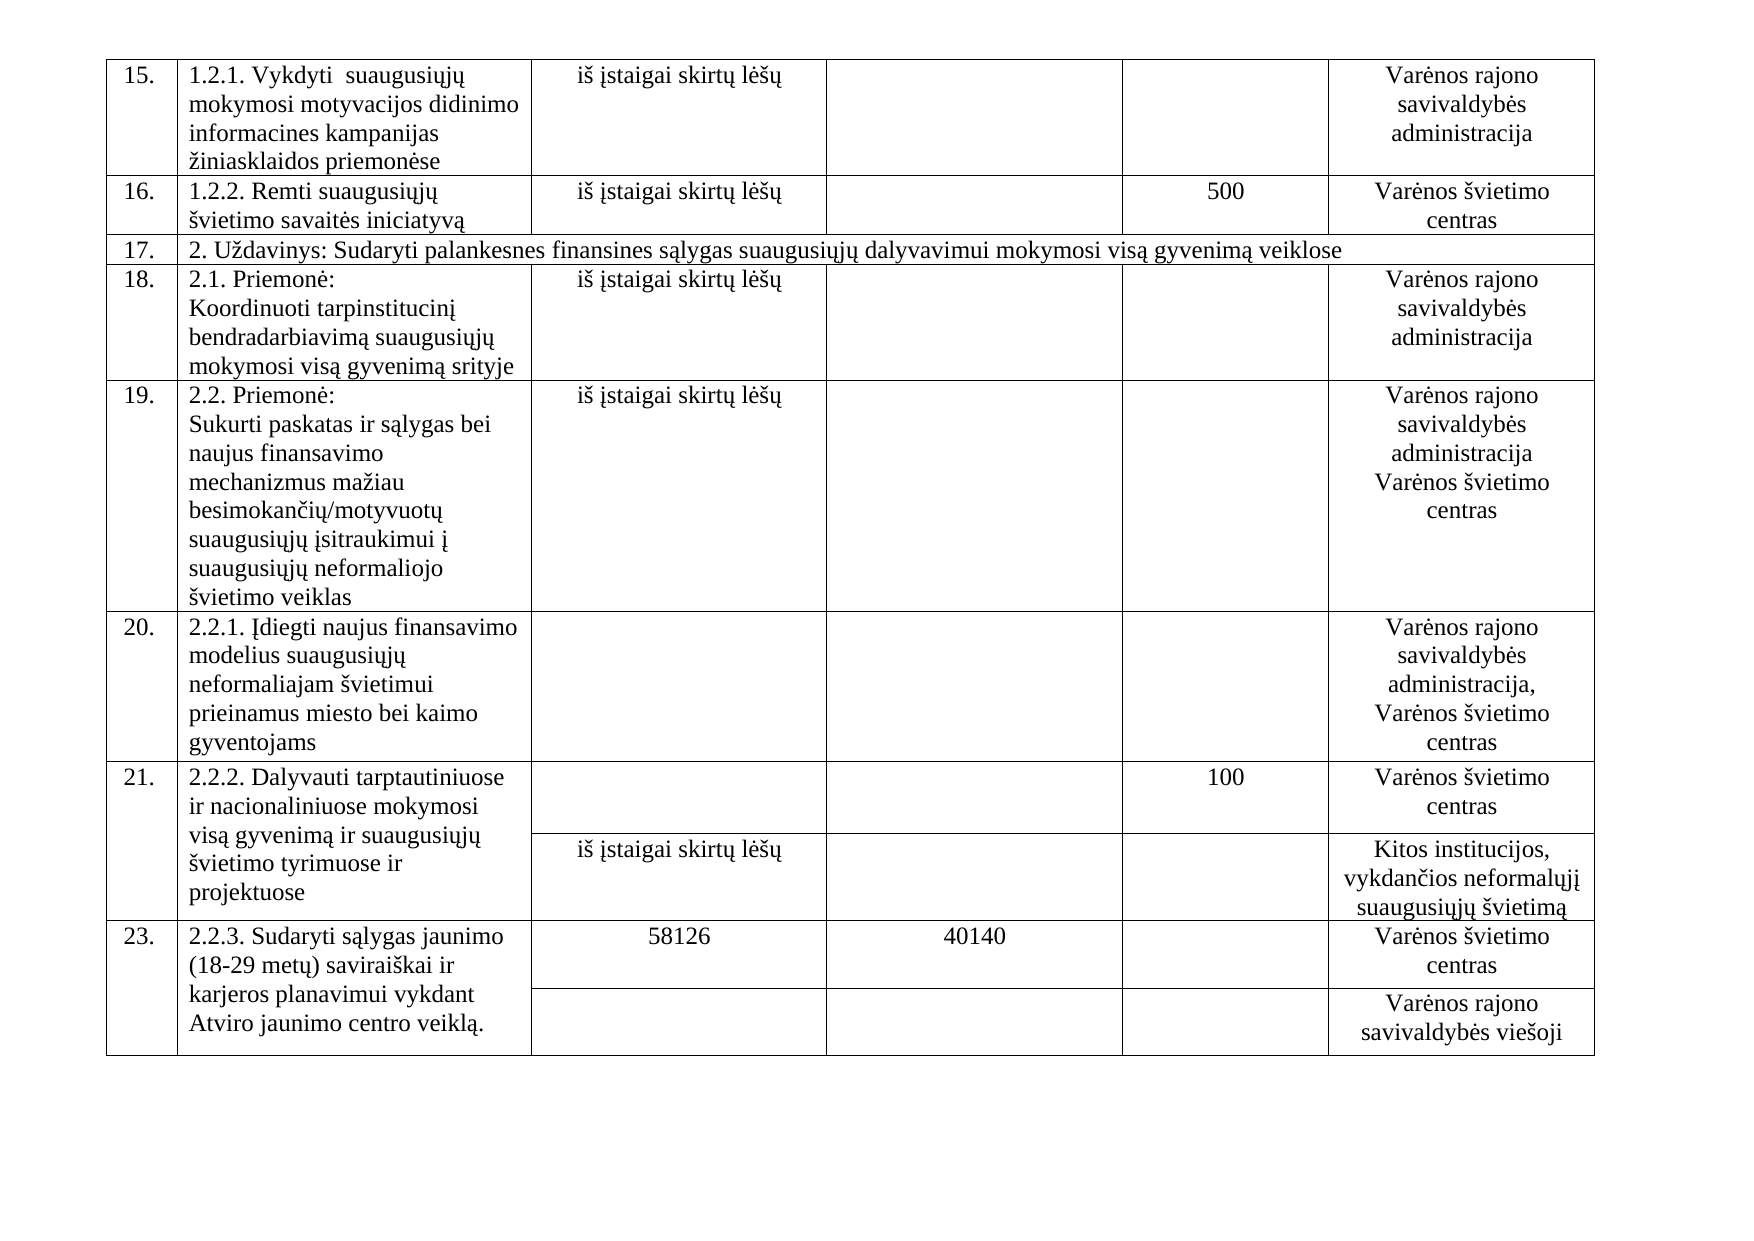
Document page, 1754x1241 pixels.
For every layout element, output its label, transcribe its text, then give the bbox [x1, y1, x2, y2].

table_cell [1123, 381, 1328, 611]
table_cell [827, 762, 1122, 833]
table_cell Varėnos rajono savivaldybės administracija, Varėnos švietimo centras [1329, 612, 1594, 761]
table_cell [827, 176, 1122, 234]
table_cell 100 [1123, 762, 1328, 833]
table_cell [1329, 989, 1594, 1055]
table_cell [107, 265, 177, 379]
table_cell 500 [1123, 176, 1328, 234]
table_cell Varėnos švietimo centras [1329, 176, 1594, 234]
table_cell Varėnos rajono savivaldybės administracija [1329, 60, 1594, 175]
table_cell 40140 [827, 921, 1122, 987]
table_cell [107, 60, 177, 175]
table_cell [532, 989, 826, 1055]
table_cell [1123, 834, 1328, 920]
table_cell iš įstaigai skirtų lėšų [532, 176, 826, 234]
table_cell 2. Uždavinys: Sudaryti palankesnes finansines sąlygas suaugusiųjų dalyvavimui mokymosi visą gyvenimą veiklose [178, 235, 1594, 263]
table_cell [1123, 989, 1328, 1055]
table_cell [1123, 60, 1328, 175]
table_cell [1123, 612, 1328, 761]
table_cell Varėnos rajono savivaldybės administracija Varėnos švietimo centras [1329, 381, 1594, 611]
table_cell [107, 762, 177, 920]
table_cell 2.2.2. Dalyvauti tarptautiniuose ir nacionaliniuose mokymosi visą gyvenimą ir suaugusiųjų švietimo tyrimuose ir projektuose [178, 762, 531, 920]
table_cell [827, 381, 1122, 611]
table_cell 1.2.1. Vykdyti suaugusiųjų mokymosi motyvacijos didinimo informacines kampanijas žiniasklaidos priemonėse [178, 60, 531, 175]
table_cell Kitos institucijos, vykdančios neformalųjį suaugusiųjų švietimą [1329, 834, 1594, 920]
table_cell [827, 265, 1122, 379]
table_cell 2.1. Priemonė: Koordinuoti tarpinstitucinį bendradarbiavimą suaugusiųjų mokymosi visą gyvenimą srityje [178, 265, 531, 379]
table_cell 1.2.2. Remti suaugusiųjų švietimo savaitės iniciatyvą [178, 176, 531, 234]
table_cell [107, 921, 177, 1055]
table_cell iš įstaigai skirtų lėšų [532, 265, 826, 379]
table_cell [107, 612, 177, 761]
table_cell Varėnos švietimo centras [1329, 762, 1594, 833]
table_cell 2.2.3. Sudaryti sąlygas jaunimo (18-29 metų) saviraiškai ir karjeros planavimui vykdant Atviro jaunimo centro veiklą. [178, 921, 531, 1055]
table_cell [1123, 265, 1328, 379]
table_cell [107, 176, 177, 234]
table_cell iš įstaigai skirtų lėšų [532, 60, 826, 175]
table_cell [107, 235, 177, 263]
table_cell [827, 60, 1122, 175]
table_cell Varėnos rajono savivaldybės administracija [1329, 265, 1594, 379]
table_cell iš įstaigai skirtų lėšų [532, 834, 826, 920]
table_cell 2.2. Priemonė: Sukurti paskatas ir sąlygas bei naujus finansavimo mechanizmus mažiau besimokančių/motyvuotų suaugusiųjų įsitraukimui į suaugusiųjų neformaliojo švietimo veiklas [178, 381, 531, 611]
table_cell [532, 762, 826, 833]
table_cell 58126 [532, 921, 826, 987]
table_cell [827, 989, 1122, 1055]
table_cell [827, 834, 1122, 920]
table_cell [532, 612, 826, 761]
table_cell [107, 381, 177, 611]
table_cell [1123, 921, 1328, 987]
table_cell [827, 612, 1122, 761]
table_cell iš įstaigai skirtų lėšų [532, 381, 826, 611]
table_cell 2.2.1. Įdiegti naujus finansavimo modelius suaugusiųjų neformaliajam švietimui prieinamus miesto bei kaimo gyventojams [178, 612, 531, 761]
table_cell Varėnos švietimo centras [1329, 921, 1594, 987]
